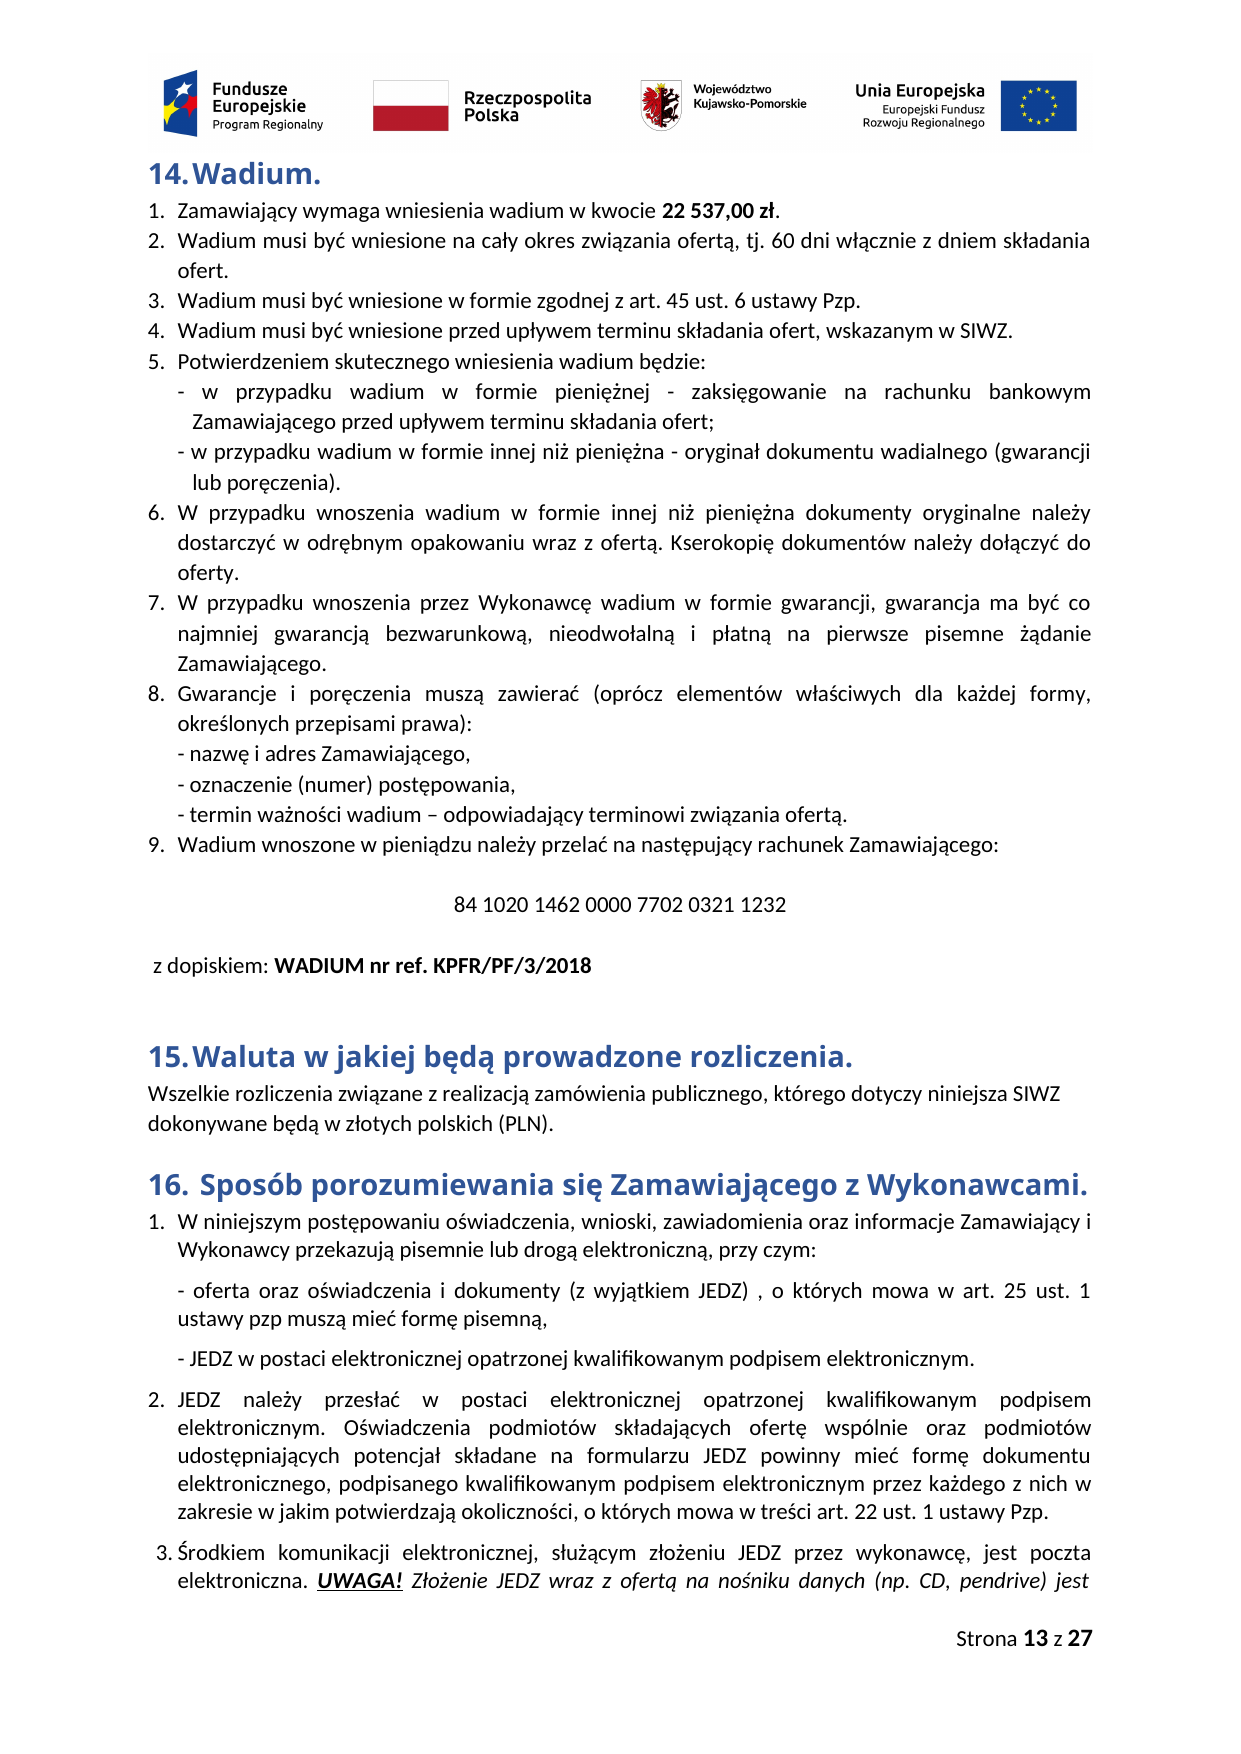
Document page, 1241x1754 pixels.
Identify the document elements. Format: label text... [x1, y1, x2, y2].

list Wadium musi być wniesione w formie zgodnej z art. 45 ust. 6 ustawy Pzp. [148, 286, 1093, 314]
list Zamawiający wymaga wniesienia wadium w kwocie 22 537,00 zł. [148, 196, 1093, 224]
list W niniejszym postępowaniu oświadczenia, wnioski, zawiadomienia oraz informacje Zamawiający i Wykonawcy przekazują pisemnie lub drogą elektroniczną, przy czym: [148, 1207, 1093, 1263]
list Gwarancje i poręczenia muszą zawierać (oprócz elementów właściwych dla każdej formy, określonych przepisami prawa): [148, 679, 1093, 737]
subtitle Waluta w jakiej będą prowadzone rozliczenia. [148, 1036, 1093, 1076]
list W przypadku wnoszenia wadium w formie innej niż pieniężna dokumenty oryginalne należy dostarczyć w odrębnym opakowaniu wraz z ofertą. Kserokopię dokumentów należy dołączyć do oferty. [148, 498, 1093, 586]
list z dopiskiem: WADIUM nr ref. KPFR/PF/3/2018 [148, 951, 1093, 979]
subtitle Wadium. [148, 153, 1093, 193]
text Wszelkie rozliczenia związane z realizacją zamówienia publicznego, którego dotyczy niniejsza SIWZ dokonywane będą w złotych polskich (PLN). [148, 1079, 1093, 1137]
list 84 1020 1462 0000 7702 0321 1232 [148, 891, 1093, 919]
list - JEDZ w postaci elektronicznej opatrzonej kwalifikowanym podpisem elektronicznym. [177, 1344, 1093, 1373]
list Wadium musi być wniesione na cały okres związania ofertą, tj. 60 dni włącznie z dniem składania ofert. [148, 226, 1093, 284]
list Wadium wnoszone w pieniądzu należy przelać na następujący rachunek Zamawiającego: [148, 830, 1093, 858]
list - oferta oraz oświadczenia i dokumenty (z wyjątkiem JEDZ) , o których mowa w art. 25 ust. 1 ustawy pzp muszą mieć formę pisemną, [177, 1276, 1093, 1332]
list - w przypadku wadium w formie innej niż pieniężna - oryginał dokumentu wadialnego (gwarancji lub poręczenia). [177, 437, 1093, 496]
list - oznaczenie (numer) postępowania, [177, 770, 1093, 798]
list - w przypadku wadium w formie pieniężnej - zaksięgowanie na rachunku bankowym Zamawiającego przed upływem terminu składania ofert; [177, 377, 1093, 435]
list JEDZ należy przesłać w postaci elektronicznej opatrzonej kwalifikowanym podpisem elektronicznym. Oświadczenia podmiotów składających ofertę wspólnie oraz podmiotów udostępniających potencjał składane na formularzu JEDZ powinny mieć formę dokumentu elektronicznego, podpisanego kwalifikowanym podpisem elektronicznym przez każdego z nich w zakresie w jakim potwierdzają okoliczności, o których mowa w treści art. 22 ust. 1 ustawy Pzp. [148, 1385, 1093, 1525]
picture [147, 53, 1093, 153]
list W przypadku wnoszenia przez Wykonawcę wadium w formie gwarancji, gwarancja ma być co najmniej gwarancją bezwarunkową, nieodwołalną i płatną na pierwsze pisemne żądanie Zamawiającego. [148, 588, 1093, 677]
subtitle Sposób porozumiewania się Zamawiającego z Wykonawcami. [148, 1165, 1093, 1204]
list Wadium musi być wniesione przed upływem terminu składania ofert, wskazanym w SIWZ. [148, 317, 1093, 345]
list - termin ważności wadium – odpowiadający terminowi związania ofertą. [177, 800, 1093, 828]
list - nazwę i adres Zamawiającego, [177, 739, 1093, 768]
list Potwierdzeniem skutecznego wniesienia wadium będzie: [148, 347, 1093, 375]
